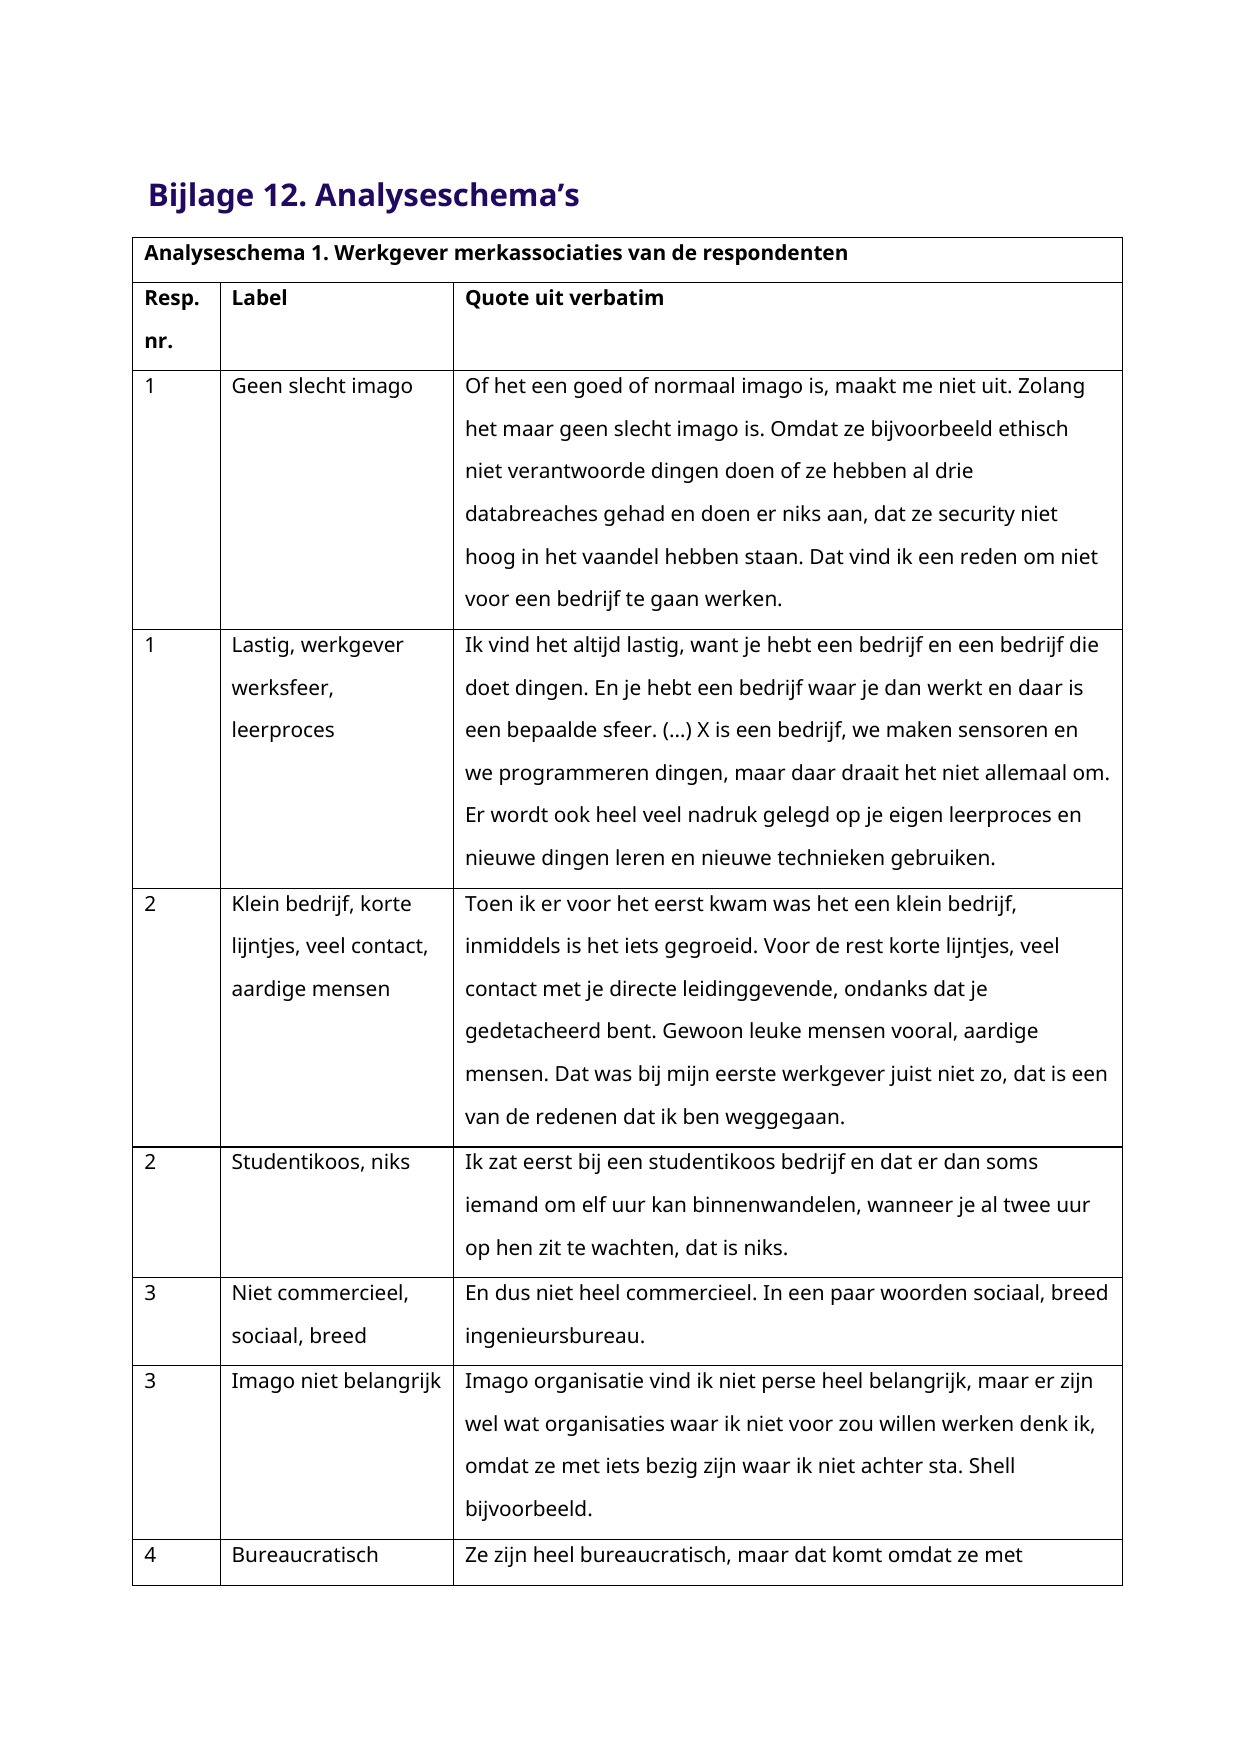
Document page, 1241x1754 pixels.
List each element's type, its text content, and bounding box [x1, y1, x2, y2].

table_header Analyseschema 1. Werkgever merkassociaties van de respondenten [133, 238, 1122, 282]
table_cell Quote uit verbatim [454, 283, 1122, 370]
table_cell Geen slecht imago [221, 371, 453, 629]
table_cell Imago niet belangrijk [221, 1366, 453, 1539]
table_cell Resp. nr. [133, 283, 220, 370]
table_cell 1 [133, 371, 220, 629]
table_cell Lastig, werkgever werksfeer, leerproces [221, 630, 453, 888]
table_cell Studentikoos, niks [221, 1148, 453, 1277]
table_cell 3 [133, 1278, 220, 1365]
table_cell Klein bedrijf, korte lijntjes, veel contact, aardige mensen [221, 889, 453, 1146]
table_cell Ik vind het altijd lastig, want je hebt een bedrijf en een bedrijf die doet dingen. En je hebt een bedrijf waar je dan werkt en daar is een bepaalde sfeer. (…) X is een bedrijf, we maken sensoren en we programmeren dingen, maar daar draait het niet allemaal om. Er wordt ook heel veel nadruk gelegd op je eigen leerproces en nieuwe dingen leren en nieuwe technieken gebruiken. [454, 630, 1122, 888]
table_cell Of het een goed of normaal imago is, maakt me niet uit. Zolang het maar geen slecht imago is. Omdat ze bijvoorbeeld ethisch niet verantwoorde dingen doen of ze hebben al drie databreaches gehad en doen er niks aan, dat ze security niet hoog in het vaandel hebben staan. Dat vind ik een reden om niet voor een bedrijf te gaan werken. [454, 371, 1122, 629]
table_cell 2 [133, 1148, 220, 1277]
subtitle Bijlage 12. Analyseschema’s [148, 173, 1092, 215]
table_cell 3 [133, 1366, 220, 1539]
table_cell Imago organisatie vind ik niet perse heel belangrijk, maar er zijn wel wat organisaties waar ik niet voor zou willen werken denk ik, omdat ze met iets bezig zijn waar ik niet achter sta. Shell bijvoorbeeld. [454, 1366, 1122, 1539]
table_cell Bureaucratisch [221, 1540, 453, 1584]
table_cell 2 [133, 889, 220, 1146]
table_cell 4 [133, 1540, 220, 1584]
table_cell Label [221, 283, 453, 370]
table_cell Toen ik er voor het eerst kwam was het een klein bedrijf, inmiddels is het iets gegroeid. Voor de rest korte lijntjes, veel contact met je directe leidinggevende, ondanks dat je gedetacheerd bent. Gewoon leuke mensen vooral, aardige mensen. Dat was bij mijn eerste werkgever juist niet zo, dat is een van de redenen dat ik ben weggegaan. [454, 889, 1122, 1146]
table_cell Ik zat eerst bij een studentikoos bedrijf en dat er dan soms iemand om elf uur kan binnenwandelen, wanneer je al twee uur op hen zit te wachten, dat is niks. [454, 1148, 1122, 1277]
table_cell En dus niet heel commercieel. In een paar woorden sociaal, breed ingenieursbureau. [454, 1278, 1122, 1365]
table_cell 1 [133, 630, 220, 888]
table_cell Niet commercieel, sociaal, breed [221, 1278, 453, 1365]
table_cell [454, 1540, 1122, 1584]
